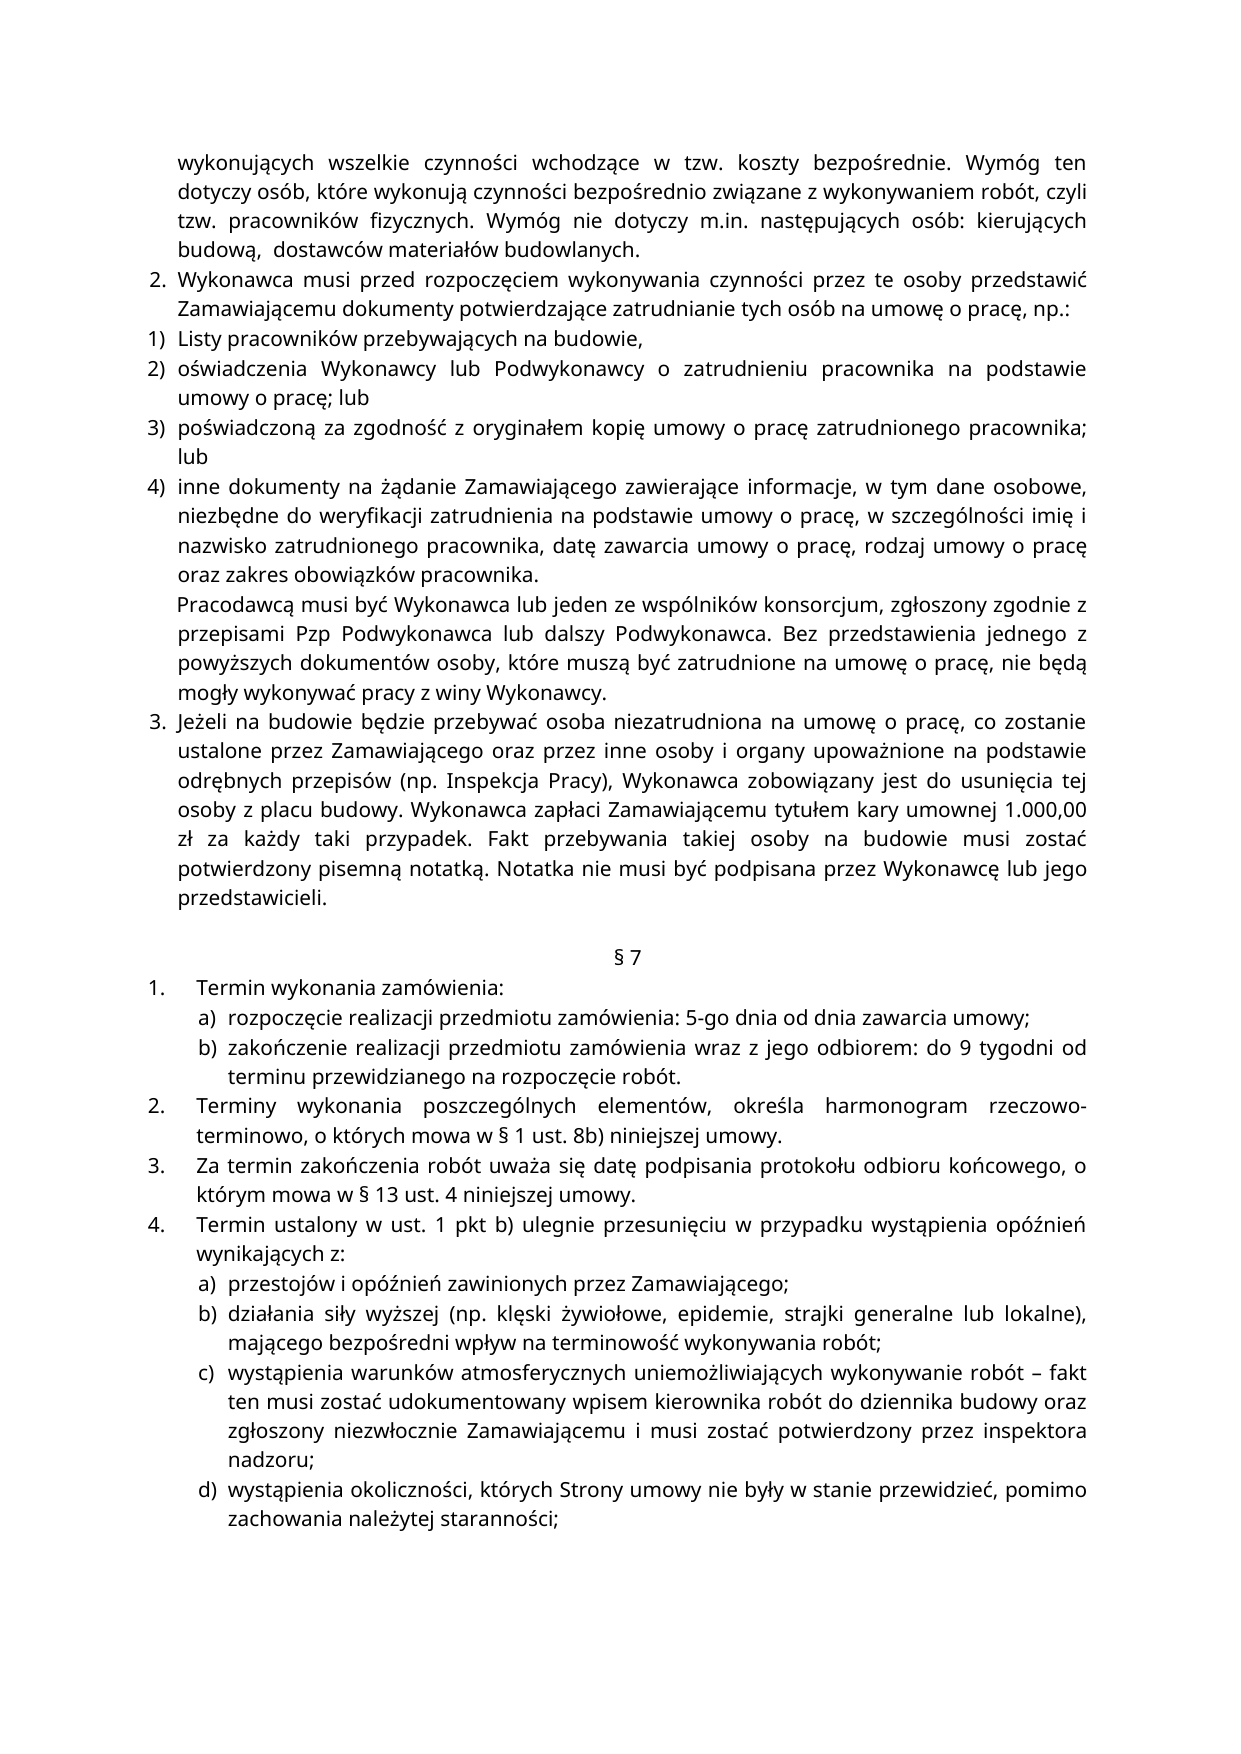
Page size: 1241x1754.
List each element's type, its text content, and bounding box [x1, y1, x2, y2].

list przestojów i opóźnień zawinionych przez Zamawiającego; [198, 1269, 1088, 1297]
text Pracodawcą musi być Wykonawca lub jeden ze wspólników konsorcjum, zgłoszony zgodnie z przepisami Pzp Podwykonawca lub dalszy Podwykonawca. Bez przedstawienia jednego z powyższych dokumentów osoby, które muszą być zatrudnione na umowę o pracę, nie będą mogły wykonywać pracy z winy Wykonawcy. [176, 590, 1088, 706]
list Listy pracowników przebywających na budowie, [147, 324, 1088, 353]
list Za termin zakończenia robót uważa się datę podpisania protokołu odbioru końcowego, o którym mowa w § 13 ust. 4 niniejszej umowy. [148, 1151, 1088, 1208]
list Jeżeli na budowie będzie przebywać osoba niezatrudniona na umowę o pracę, co zostanie ustalone przez Zamawiającego oraz przez inne osoby i organy upoważnione na podstawie odrębnych przepisów (np. Inspekcja Pracy), Wykonawca zobowiązany jest do usunięcia tej osoby z placu budowy. Wykonawca zapłaci Zamawiającemu tytułem kary umownej 1.000,00 zł za każdy taki przypadek. Fakt przebywania takiej osoby na budowie musi zostać potwierdzony pisemną notatką. Notatka nie musi być podpisana przez Wykonawcę lub jego przedstawicieli. [149, 707, 1088, 911]
list Terminy wykonania poszczególnych elementów, określa harmonogram rzeczowo-terminowo, o których mowa w § 1 ust. 8b) niniejszej umowy. [148, 1092, 1088, 1149]
list Wykonawca musi przed rozpoczęciem wykonywania czynności przez te osoby przedstawić Zamawiającemu dokumenty potwierdzające zatrudnianie tych osób na umowę o pracę, np.: [149, 265, 1088, 323]
text § 7 [165, 943, 1089, 971]
list poświadczoną za zgodność z oryginałem kopię umowy o pracę zatrudnionego pracownika; lub [147, 413, 1088, 471]
list zakończenie realizacji przedmiotu zamówienia wraz z jego odbiorem: do 9 tygodni od terminu przewidzianego na rozpoczęcie robót. [198, 1033, 1088, 1090]
list Termin wykonania zamówienia: [148, 973, 1088, 1001]
list Termin ustalony w ust. 1 pkt b) ulegnie przesunięciu w przypadku wystąpienia opóźnień wynikających z: [148, 1210, 1088, 1267]
list rozpoczęcie realizacji przedmiotu zamówienia: 5-go dnia od dnia zawarcia umowy; [198, 1003, 1088, 1031]
list oświadczenia Wykonawcy lub Podwykonawcy o zatrudnieniu pracownika na podstawie umowy o pracę; lub [147, 354, 1088, 412]
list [149, 148, 1088, 264]
list działania siły wyższej (np. klęski żywiołowe, epidemie, strajki generalne lub lokalne), mającego bezpośredni wpływ na terminowość wykonywania robót; [198, 1299, 1088, 1356]
list wystąpienia okoliczności, których Strony umowy nie były w stanie przewidzieć, pomimo zachowania należytej staranności; [198, 1475, 1088, 1533]
list inne dokumenty na żądanie Zamawiającego zawierające informacje, w tym dane osobowe, niezbędne do weryfikacji zatrudnienia na podstawie umowy o pracę, w szczególności imię i nazwisko zatrudnionego pracownika, datę zawarcia umowy o pracę, rodzaj umowy o pracę oraz zakres obowiązków pracownika. [147, 472, 1088, 588]
list wystąpienia warunków atmosferycznych uniemożliwiających wykonywanie robót – fakt ten musi zostać udokumentowany wpisem kierownika robót do dziennika budowy oraz zgłoszony niezwłocznie Zamawiającemu i musi zostać potwierdzony przez inspektora nadzoru; [198, 1358, 1088, 1474]
